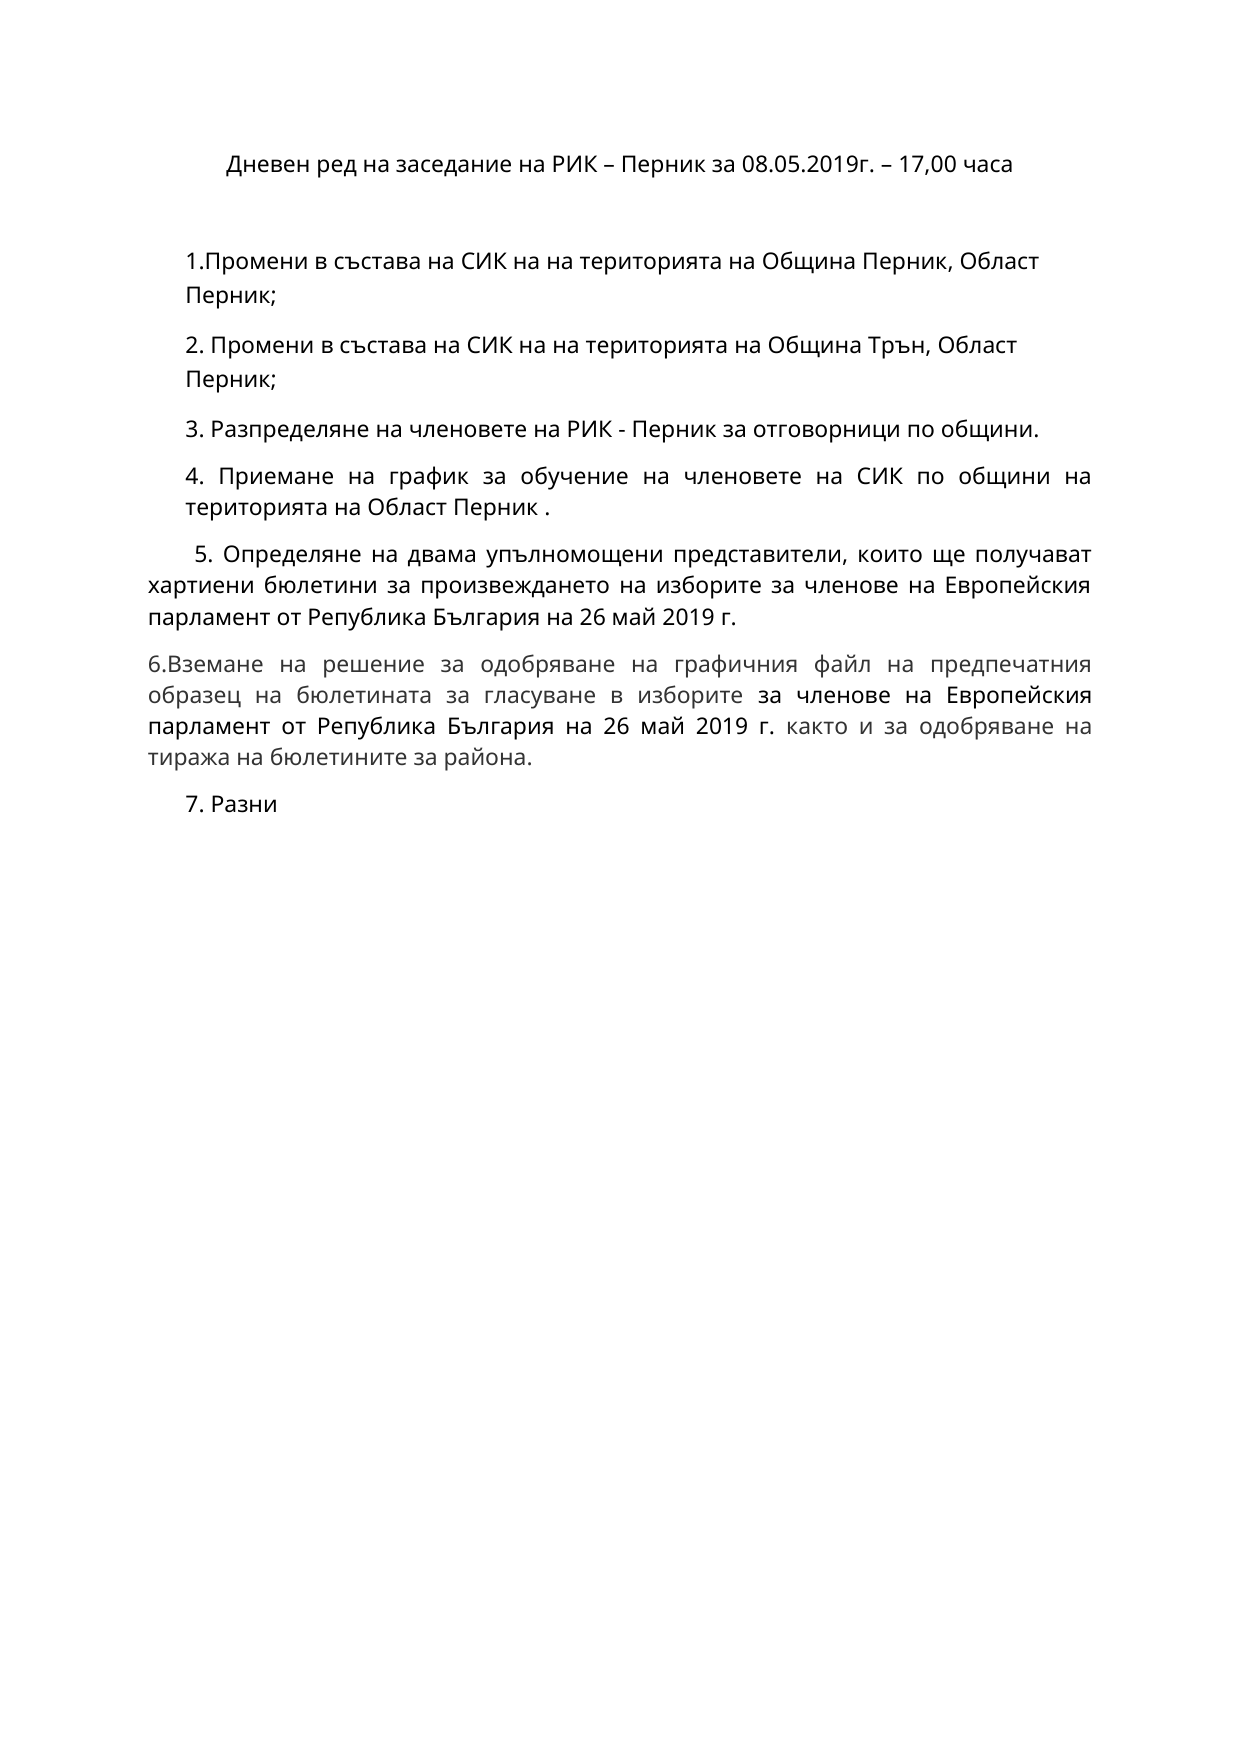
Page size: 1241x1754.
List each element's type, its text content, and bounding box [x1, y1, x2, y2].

text 6.Вземане на решение за одобряване на графичния файл на предпечатния образец на бюлетината за гласуване в изборите за членове на Европейския парламент от Република България на 26 май 2019 г. както и за одобряване на тиража на бюлетините за района. [148, 648, 1093, 773]
text Дневен ред на заседание на РИК – Перник за 08.05.2019г. – 17,00 часа [148, 148, 1093, 179]
text 3. Разпределяне на членовете на РИК - Перник за отговорници по общини. [185, 413, 1093, 444]
text 2. Промени в състава на СИК на на територията на Община Трън, Област Перник; [185, 329, 1093, 394]
text 1.Промени в състава на СИК на на територията на Община Перник, Област Перник; [185, 245, 1093, 310]
text 7. Разни [185, 788, 1093, 819]
text 4. Приемане на график за обучение на членовете на СИК по общини на територията на Област Перник . [185, 460, 1093, 523]
text 5. Определяне на двама упълномощени представители, които ще получават хартиени бюлетини за произвеждането на изборите за членове на Европейския парламент от Република България на 26 май 2019 г. [148, 538, 1093, 632]
